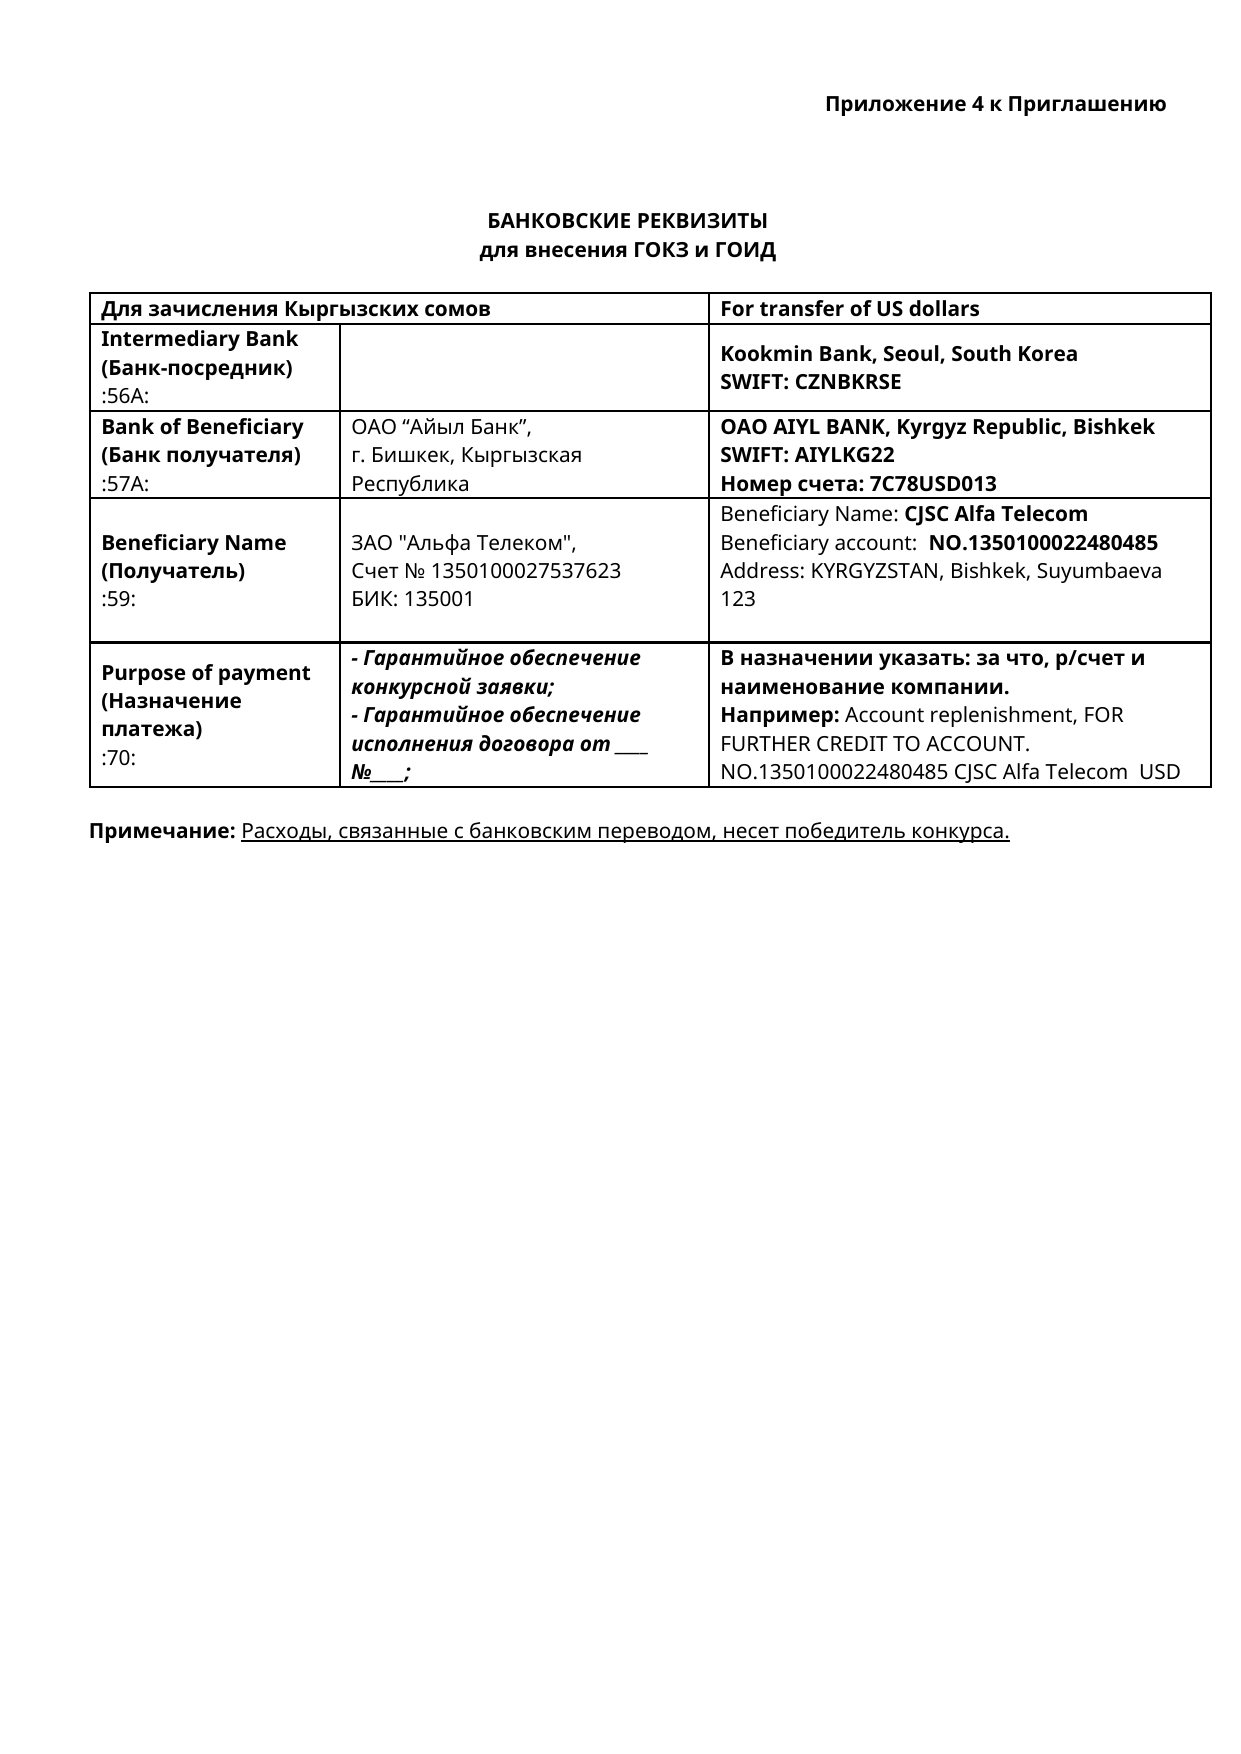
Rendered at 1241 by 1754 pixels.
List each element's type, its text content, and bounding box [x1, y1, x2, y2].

text для внесения ГОКЗ и ГОИД [89, 235, 1167, 263]
table_cell OAO AIYL BANK, Kyrgyz Republic, Bishkek SWIFT: AIYLKG22 Номер счета: 7C78USD013 [710, 412, 1210, 497]
table_header Для зачисления Кыргызских сомов [91, 294, 708, 322]
table_cell - Гарантийное обеспечение конкурсной заявки; - Гарантийное обеспечение исполнения договора от ____ №____; [341, 644, 708, 786]
text Приложение 4 к Приглашению [89, 89, 1167, 117]
table_cell Beneficiary Name: CJSC Alfa Telecom Beneficiary account: NO.1350100022480485 Address: KYRGYZSTAN, Bishkek, Suyumbaeva 123 [710, 499, 1210, 641]
table_cell [341, 325, 708, 410]
table_header For transfer of US dollars [710, 294, 1210, 322]
table_cell Kookmin Bank, Seoul, South Korea SWIFT: CZNBKRSE [710, 325, 1210, 410]
table_cell ЗАО "Альфа Телеком", Счет № 1350100027537623 БИК: 135001 [341, 499, 708, 641]
table_cell Beneficiary Name (Получатель) :59: [91, 499, 339, 641]
text Примечание: Расходы, связанные с банковским переводом, несет победитель конкурса. [89, 816, 1167, 845]
table_cell Intermediary Bank (Банк-посредник) :56А: [91, 325, 339, 410]
table_cell В назначении указать: за что, р/счет и наименование компании. Например: Account replenishment, FOR FURTHER CREDIT TO ACCOUNT. NO.1350100022480485 CJSC Alfa Telecom USD [710, 644, 1210, 786]
table_cell Bank of Beneficiary (Банк получателя) :57A: [91, 412, 339, 497]
text БАНКОВСКИЕ РЕКВИЗИТЫ [89, 207, 1167, 235]
table_cell ОАО “Айыл Банк”, г. Бишкек, Кыргызская Республика [341, 412, 708, 497]
table_cell Purpose of payment (Назначение платежа) :70: [91, 644, 339, 786]
